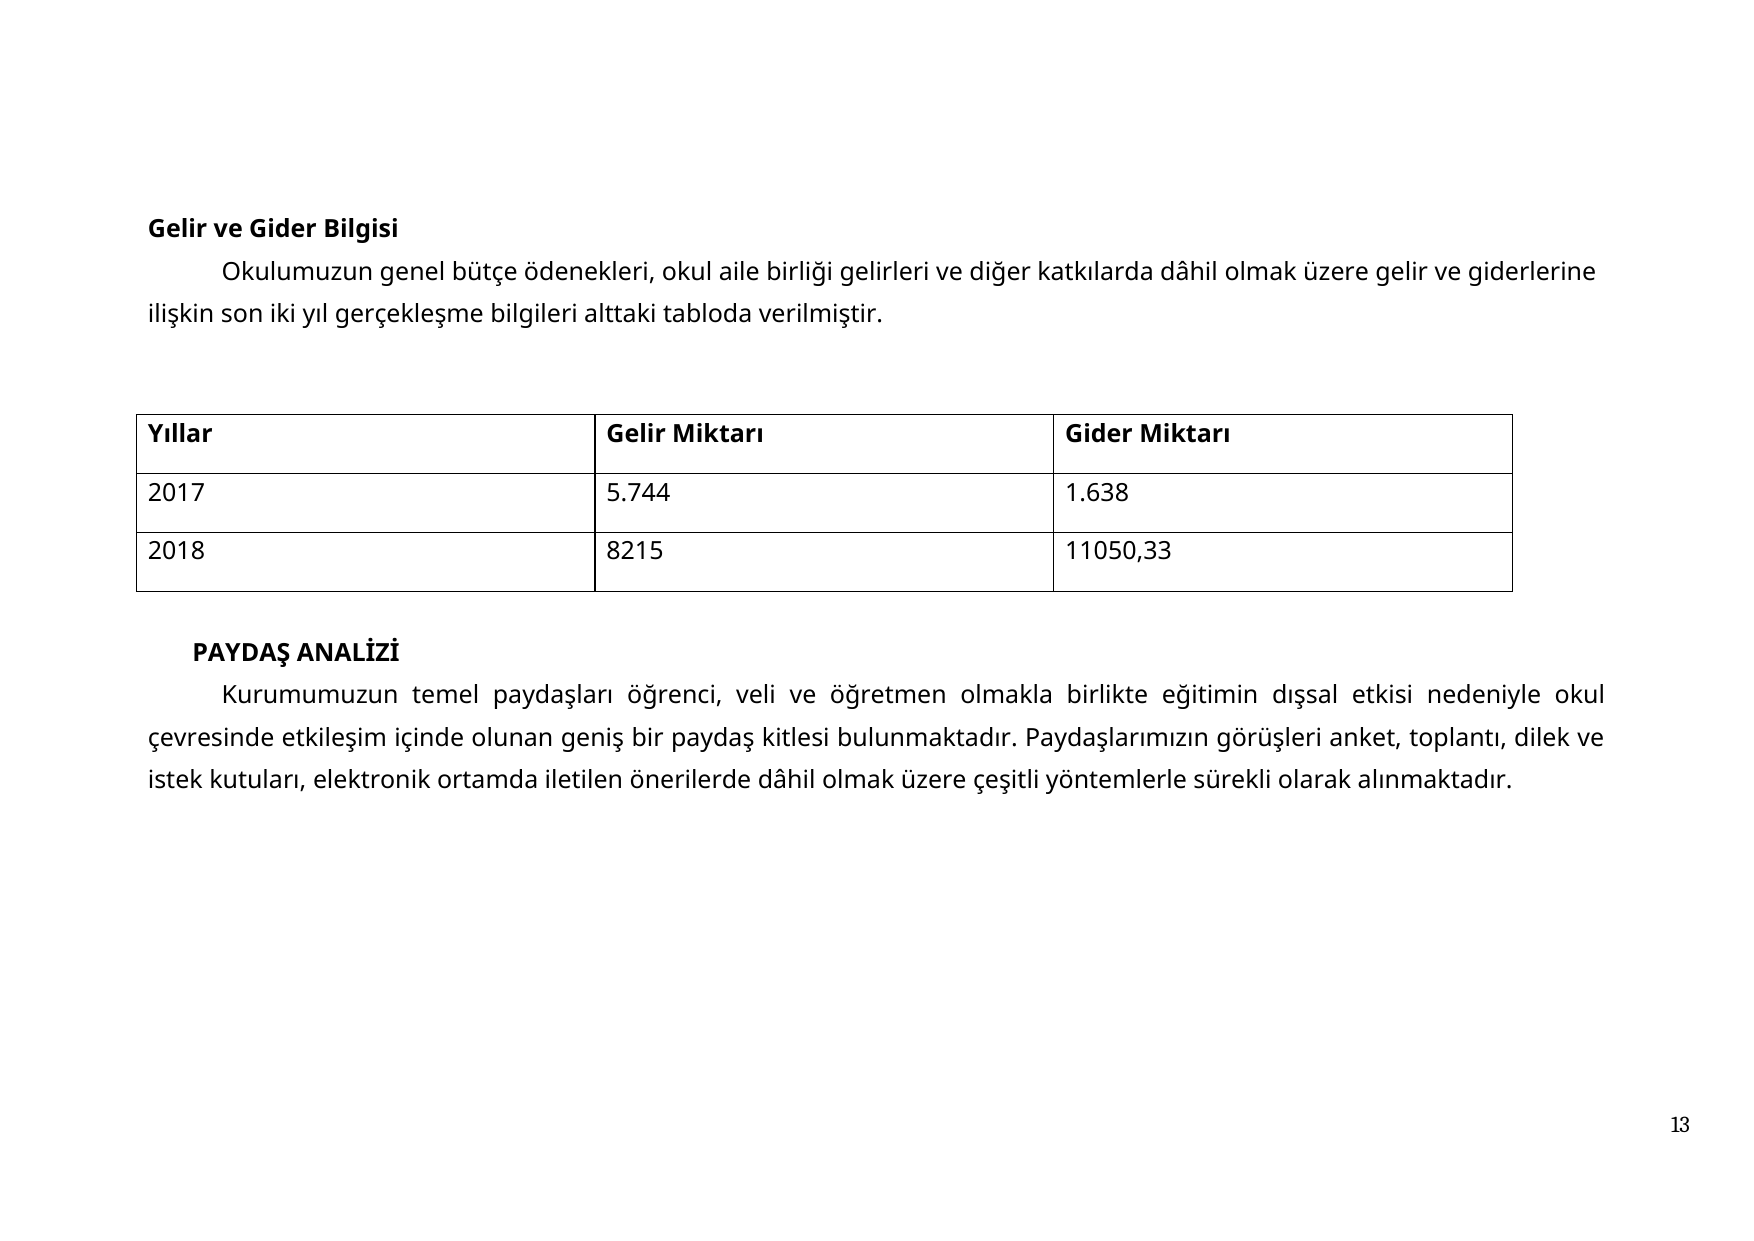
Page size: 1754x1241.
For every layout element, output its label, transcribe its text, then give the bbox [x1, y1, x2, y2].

text Kurumumuzun temel paydaşları öğrenci, veli ve öğretmen olmakla birlikte eğitimin dışsal etkisi nedeniyle okul çevresinde etkileşim içinde olunan geniş bir paydaş kitlesi bulunmaktadır. Paydaşlarımızın görüşleri anket, toplantı, dilek ve istek kutuları, elektronik ortamda iletilen önerilerde dâhil olmak üzere çeşitli yöntemlerle sürekli olarak alınmaktadır. [148, 677, 1606, 796]
table_cell 11050,33 [1054, 533, 1512, 591]
table_header Gider Miktarı [1054, 415, 1512, 473]
table_cell 1.638 [1054, 474, 1512, 532]
table_cell 2017 [137, 474, 594, 532]
table_cell 5.744 [596, 474, 1053, 532]
subtitle Gelir ve Gider Bilgisi [148, 211, 1606, 245]
table_cell 2018 [137, 533, 594, 591]
text Okulumuzun genel bütçe ödenekleri, okul aile birliği gelirleri ve diğer katkılarda dâhil olmak üzere gelir ve giderlerine ilişkin son iki yıl gerçekleşme bilgileri alttaki tabloda verilmiştir. [148, 253, 1606, 330]
table_header Yıllar [137, 415, 594, 473]
table_cell 8215 [596, 533, 1053, 591]
text PAYDAŞ ANALİZİ [192, 634, 1606, 668]
table_header Gelir Miktarı [596, 415, 1053, 473]
